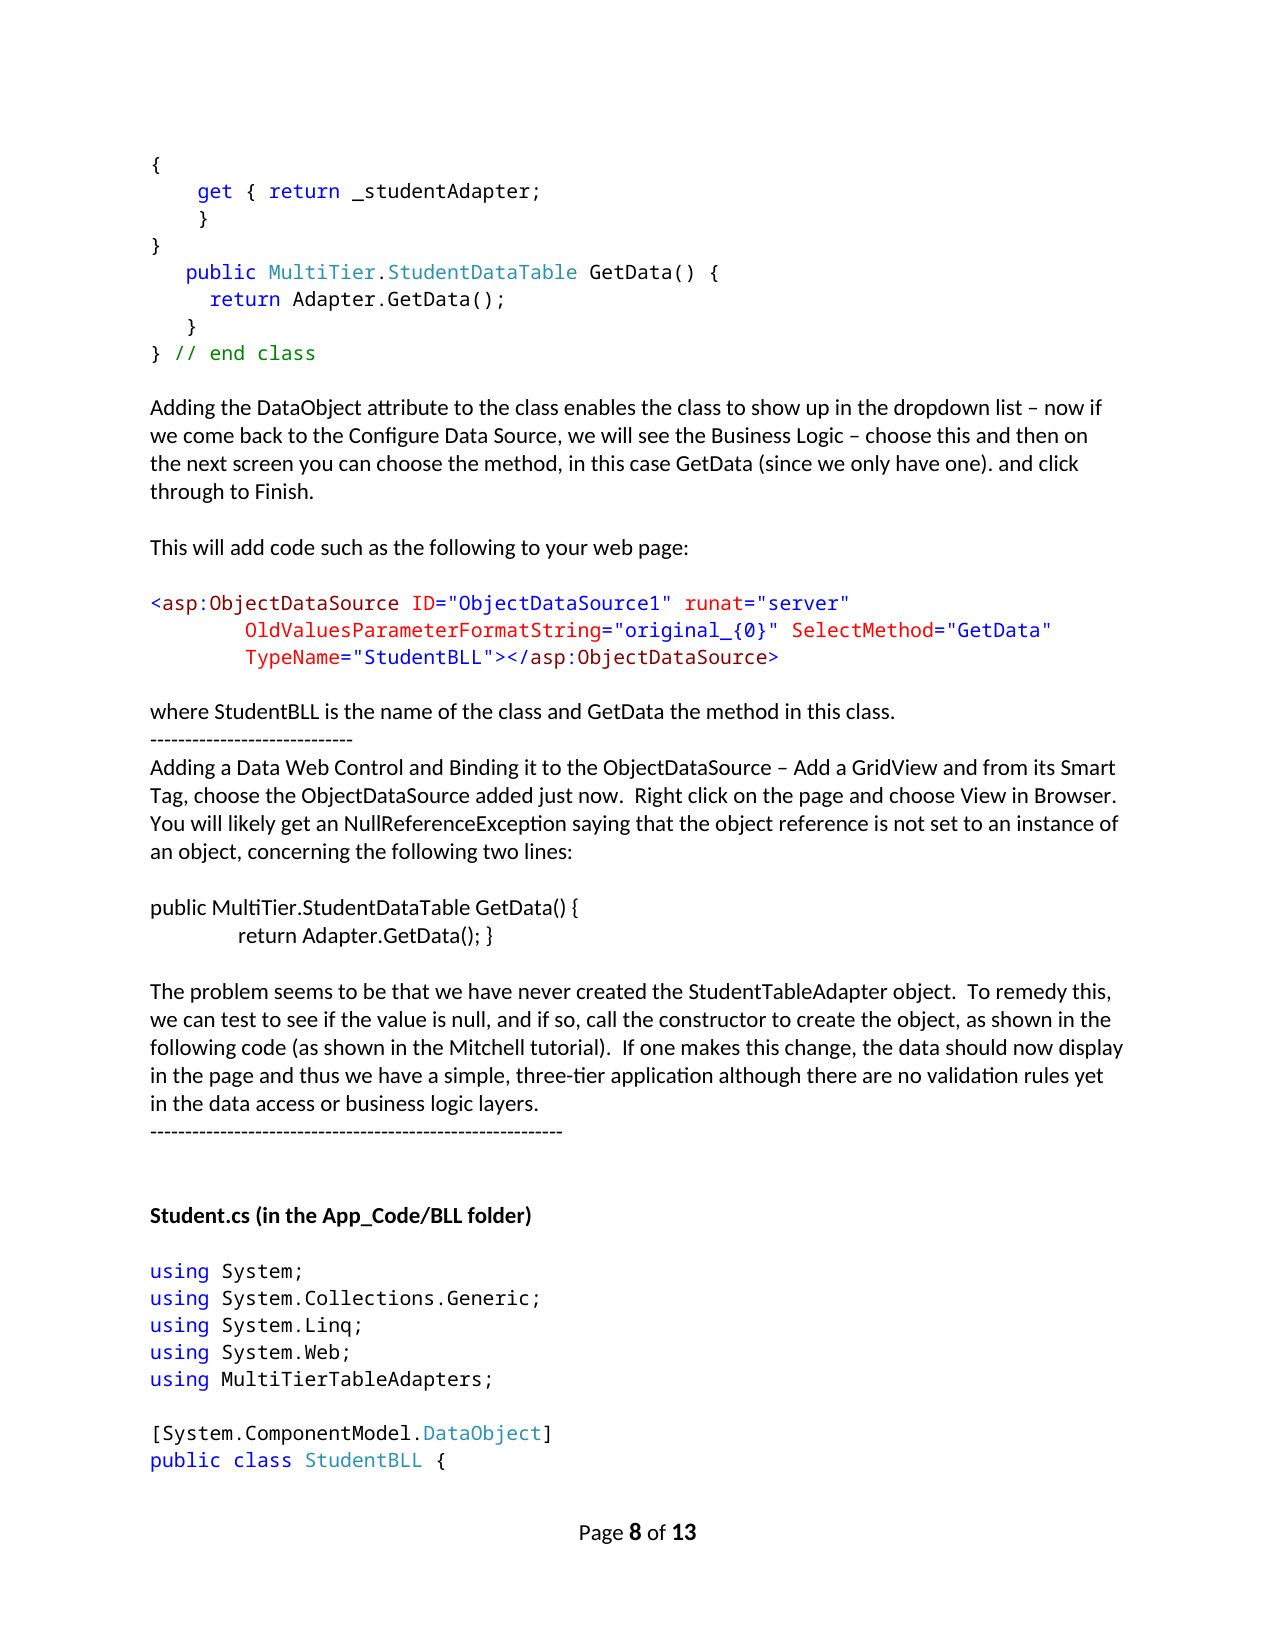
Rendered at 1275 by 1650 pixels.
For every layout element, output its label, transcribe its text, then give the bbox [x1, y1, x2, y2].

text Student.cs (in the App_Code/BLL folder) [150, 1201, 1125, 1229]
text Adding a Data Web Control and Binding it to the ObjectDataSource – Add a GridView and from its Smart Tag, choose the ObjectDataSource added just now. Right click on the page and choose View in Browser. You will likely get an NullReferenceException saying that the object reference is not set to an instance of an object, concerning the following two lines: [150, 753, 1125, 865]
text } // end class [150, 339, 1125, 366]
text public MultiTier.StudentDataTable GetData() { [150, 258, 1125, 285]
text } [150, 312, 1125, 339]
text public MultiTier.StudentDataTable GetData() { [150, 893, 1125, 921]
text [System.ComponentModel.DataObject] [150, 1419, 1125, 1446]
text <asp:ObjectDataSource ID="ObjectDataSource1" runat="server" [150, 589, 1125, 616]
text TypeName="StudentBLL"></asp:ObjectDataSource> [150, 643, 1125, 670]
text using System.Linq; [150, 1311, 1125, 1338]
text The problem seems to be that we have never created the StudentTableAdapter object. To remedy this, we can test to see if the value is null, and if so, call the constructor to create the object, as shown in the following code (as shown in the Mitchell tutorial). If one makes this change, the data should now display in the page and thus we have a simple, three-tier application although there are no validation rules yet in the data access or business logic layers. [150, 977, 1125, 1117]
text using System; [150, 1257, 1125, 1284]
text { [150, 150, 1125, 177]
text return Adapter.GetData(); [150, 285, 1125, 312]
text Adding the DataObject attribute to the class enables the class to show up in the dropdown list – now if we come back to the Configure Data Source, we will see the Business Logic – choose this and then on the next screen you can choose the method, in this case GetData (since we only have one). and click through to Finish. [150, 393, 1125, 505]
text This will add code such as the following to your web page: [150, 533, 1125, 561]
text get { return _studentAdapter; [150, 177, 1125, 204]
text ----------------------------- [150, 725, 1125, 753]
text } [150, 231, 1125, 258]
text ----------------------------------------------------------- [150, 1117, 1125, 1145]
text OldValuesParameterFormatString="original_{0}" SelectMethod="GetData" [150, 616, 1125, 643]
text public class StudentBLL { [150, 1446, 1125, 1473]
text return Adapter.GetData(); } [150, 921, 1125, 949]
text } [150, 204, 1125, 231]
text where StudentBLL is the name of the class and GetData the method in this class. [150, 697, 1125, 725]
text using MultiTierTableAdapters; [150, 1365, 1125, 1392]
text using System.Collections.Generic; [150, 1284, 1125, 1311]
text using System.Web; [150, 1338, 1125, 1365]
